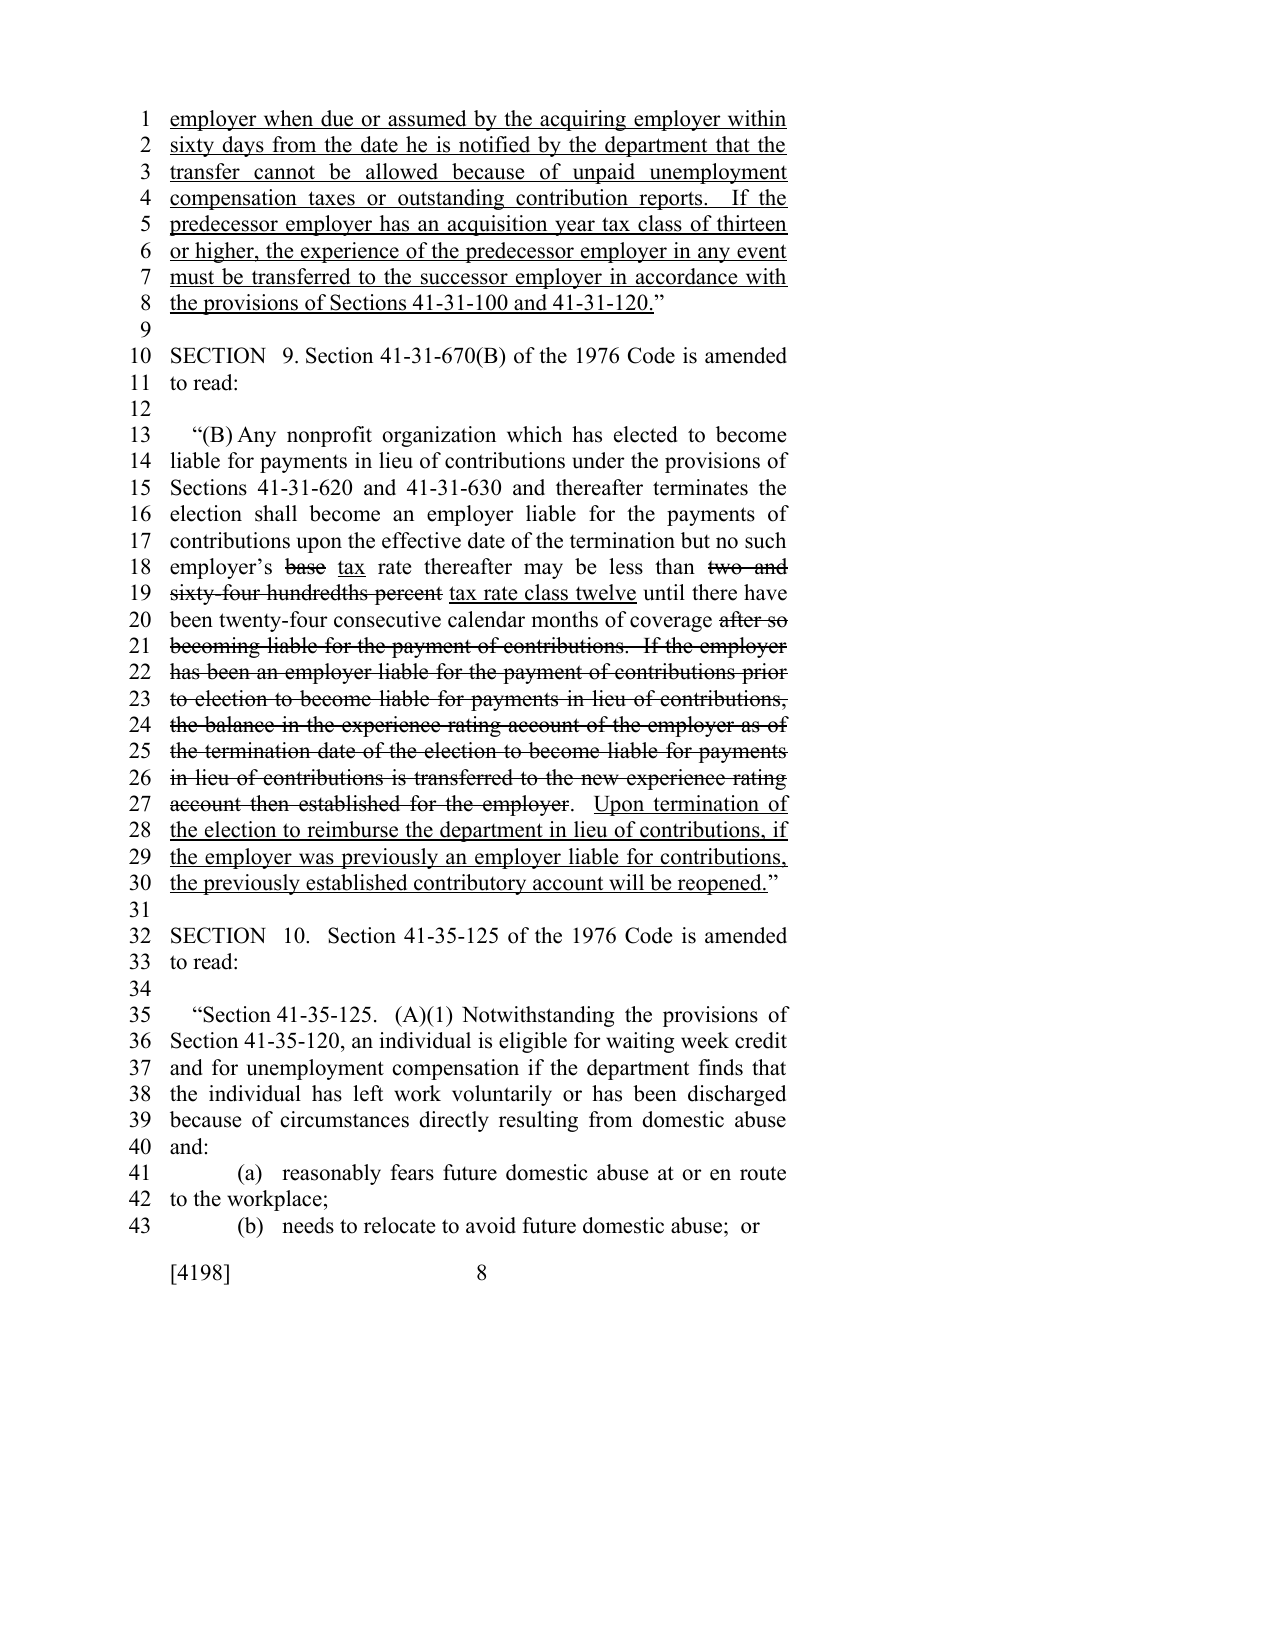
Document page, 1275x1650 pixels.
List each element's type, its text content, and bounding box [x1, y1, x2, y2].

text SECTION 10. Section 41-35-125 of the 1976 Code is amended to read: [169, 922, 787, 975]
text (b) needs to relocate to avoid future domestic abuse; or [169, 1212, 787, 1238]
text “Section 41-35-125. (A)(1) Notwithstanding the provisions of Section 41-35-120, an individual is eligible for waiting week credit and for unemployment compensation if the department finds that the individual has left work voluntarily or has been discharged because of circumstances directly resulting from domestic abuse and: [169, 1001, 787, 1159]
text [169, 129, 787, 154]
text “(B) Any nonprofit organization which has elected to become liable for payments in lieu of contributions under the provisions of Sections 41-31-620 and 41-31-630 and thereafter terminates the election shall become an employer liable for the payments of contributions upon the effective date of the termination but no such employer’s base tax rate thereafter may be less than two and sixty-four hundredths percent tax rate class twelve until there have been twenty-four consecutive calendar months of coverage after so becoming liable for the payment of contributions. If the employer has been an employer liable for the payment of contributions prior to election to become liable for payments in lieu of contributions, the balance in the experience rating account of the employer as of the termination date of the election to become liable for payments in lieu of contributions is transferred to the new experience rating account then established for the employer. Upon termination of the election to reimburse the department in lieu of contributions, if the employer was previously an employer liable for contributions, the previously established contributory account will be reopened.” [169, 421, 787, 646]
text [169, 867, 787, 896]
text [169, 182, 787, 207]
text (a) reasonably fears future domestic abuse at or en route to the workplace; [169, 1159, 787, 1212]
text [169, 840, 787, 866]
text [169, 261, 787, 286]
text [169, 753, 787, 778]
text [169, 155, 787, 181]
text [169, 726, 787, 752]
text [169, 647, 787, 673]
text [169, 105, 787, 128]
text SECTION 9. Section 41-31-670(B) of the 1976 Code is amended to read: [169, 342, 787, 395]
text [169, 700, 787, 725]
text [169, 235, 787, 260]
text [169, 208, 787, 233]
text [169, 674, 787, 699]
